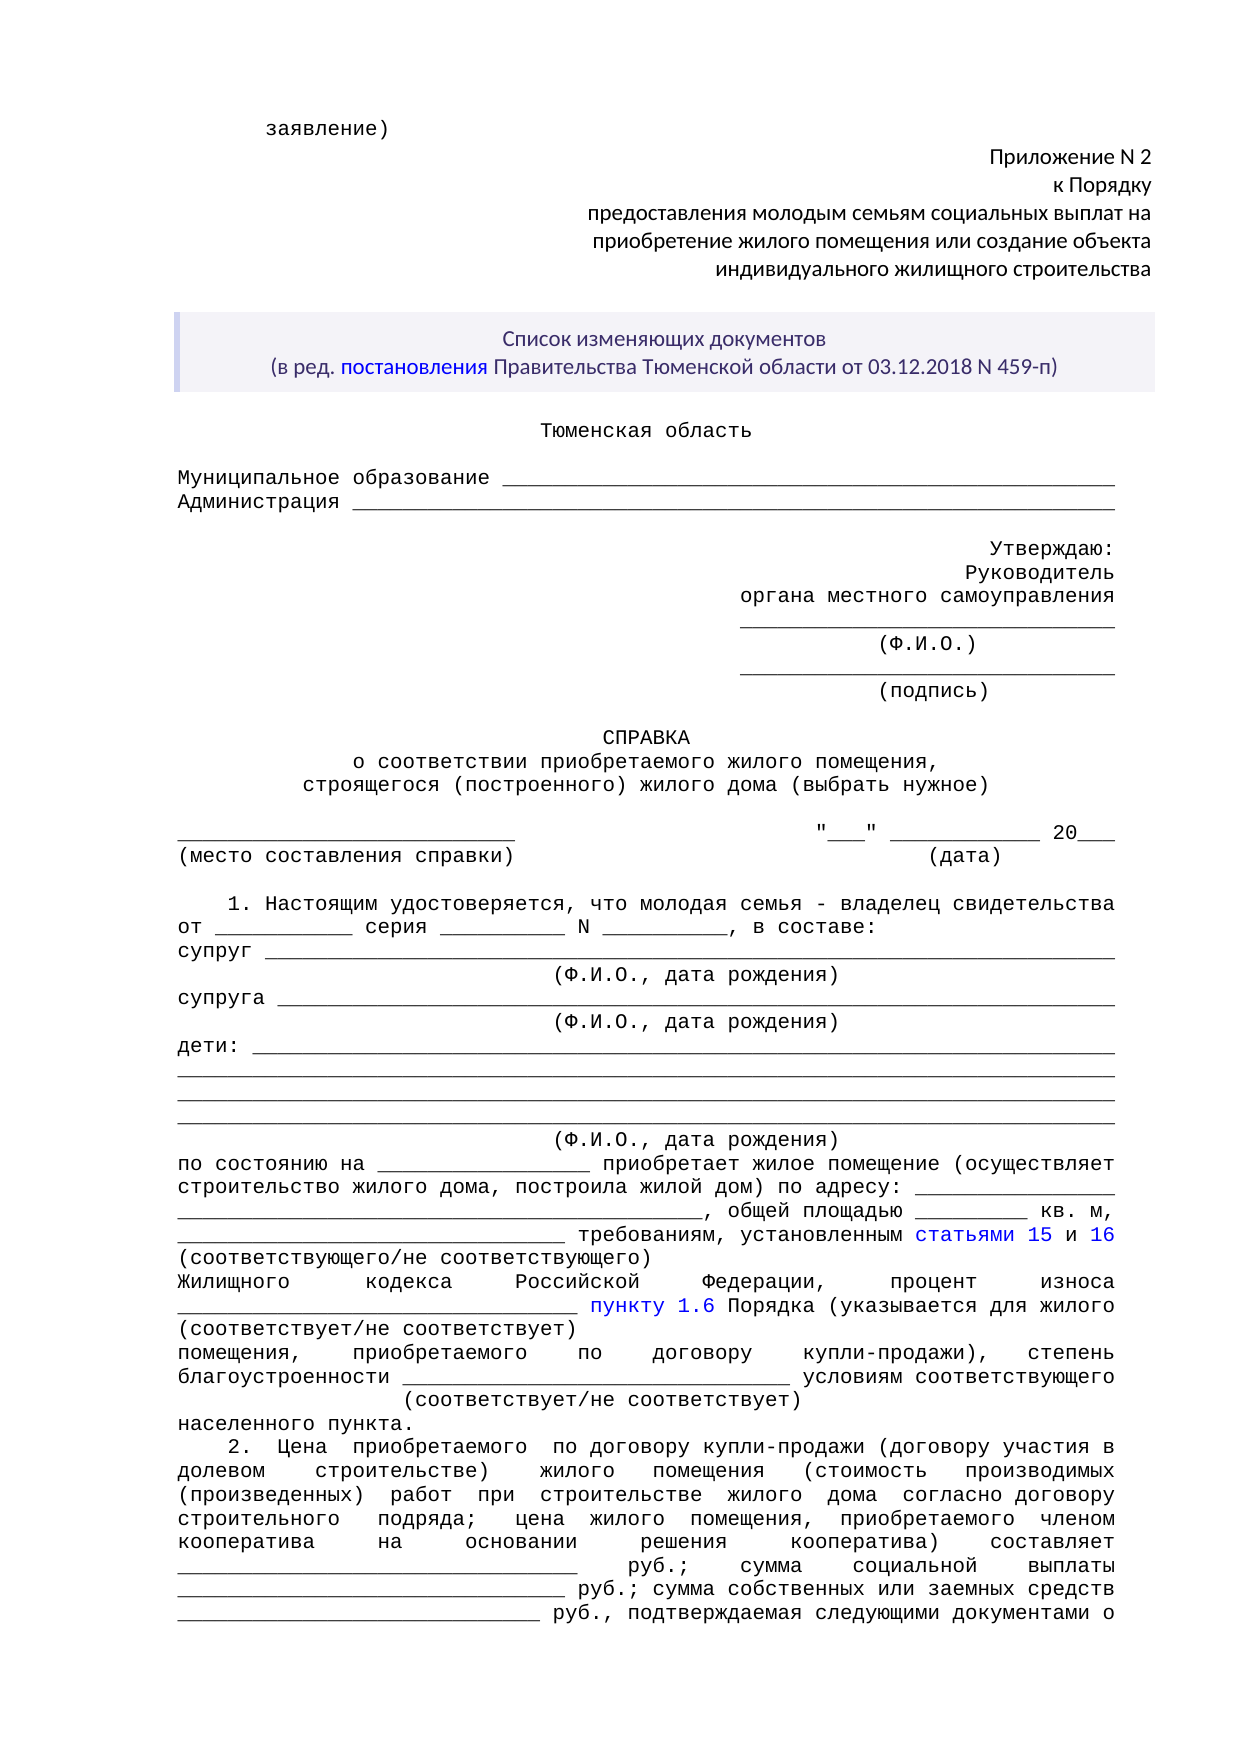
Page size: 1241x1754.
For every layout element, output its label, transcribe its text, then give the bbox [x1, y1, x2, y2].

text (соответствующего/не соответствующего) [177, 1247, 1152, 1271]
text (подпись) [177, 680, 1152, 703]
text Тюменская область [177, 420, 1152, 443]
text Утверждаю: [177, 538, 1152, 562]
text 2. Цена приобретаемого по договору купли-продажи (договору участия в [177, 1437, 1152, 1460]
text (место составления справки) (дата) [177, 845, 1152, 869]
text Руководитель [177, 562, 1152, 585]
text __________________________________________, общей площадью _________ кв. м, [177, 1200, 1152, 1224]
text приобретение жилого помещения или создание объекта [177, 226, 1152, 254]
text ___________________________ "___" ____________ 20___ [177, 822, 1152, 845]
text по состоянию на _________________ приобретает жилое помещение (осуществляет [177, 1153, 1152, 1176]
text органа местного самоуправления [177, 585, 1152, 609]
text ___________________________________________________________________________ [177, 1082, 1152, 1106]
text _____________________________ руб., подтверждаемая следующими документами о [177, 1602, 1152, 1626]
table_header Список изменяющих документов (в ред. постановления Правительства Тюменской области от 03.12.2018 N 459-п) [180, 312, 1149, 392]
text СПРАВКА [177, 727, 1152, 751]
text Жилищного кодекса Российской Федерации, процент износа [177, 1271, 1152, 1295]
text (Ф.И.О.) [177, 633, 1152, 656]
text супруга ___________________________________________________________________ [177, 987, 1152, 1011]
text ___________________________________________________________________________ [177, 1106, 1152, 1129]
text строящегося (построенного) жилого дома (выбрать нужное) [177, 774, 1152, 798]
text благоустроенности _______________________________ условиям соответствующего [177, 1366, 1152, 1389]
text строительство жилого дома, построила жилой дом) по адресу: ________________ [177, 1176, 1152, 1200]
text к Порядку [177, 170, 1152, 198]
text кооператива на основании решения кооператива) составляет [177, 1531, 1152, 1555]
text о соответствии приобретаемого жилого помещения, [177, 751, 1152, 774]
text _______________________________ руб.; сумма собственных или заемных средств [177, 1578, 1152, 1602]
text супруг ____________________________________________________________________ [177, 940, 1152, 964]
text (Ф.И.О., дата рождения) [177, 1129, 1152, 1153]
text (соответствует/не соответствует) [177, 1318, 1152, 1342]
text ________________________________ пункту 1.6 Порядка (указывается для жилого [177, 1295, 1152, 1318]
text Приложение N 2 [177, 142, 1152, 170]
text помещения, приобретаемого по договору купли-продажи), степень [177, 1342, 1152, 1366]
text заявление) [177, 118, 1152, 142]
text предоставления молодым семьям социальных выплат на [177, 198, 1152, 226]
text ______________________________ [177, 656, 1152, 680]
text (Ф.И.О., дата рождения) [177, 964, 1152, 987]
text (соответствует/не соответствует) [177, 1389, 1152, 1413]
text строительного подряда; цена жилого помещения, приобретаемого членом [177, 1507, 1152, 1531]
text Муниципальное образование _________________________________________________ [177, 467, 1152, 491]
text 1. Настоящим удостоверяется, что молодая семья - владелец свидетельства [177, 893, 1152, 916]
text дети: _____________________________________________________________________ [177, 1034, 1152, 1058]
text _______________________________ требованиям, установленным статьями 15 и 16 [177, 1224, 1152, 1247]
text ________________________________ руб.; сумма социальной выплаты [177, 1555, 1152, 1578]
text ______________________________ [177, 609, 1152, 633]
text населенного пункта. [177, 1413, 1152, 1437]
text индивидуального жилищного строительства [177, 254, 1152, 282]
text долевом строительстве) жилого помещения (стоимость производимых [177, 1460, 1152, 1484]
text ___________________________________________________________________________ [177, 1058, 1152, 1082]
text (произведенных) работ при строительстве жилого дома согласно договору [177, 1484, 1152, 1507]
text от ___________ серия __________ N __________, в составе: [177, 916, 1152, 940]
text (Ф.И.О., дата рождения) [177, 1011, 1152, 1034]
text Администрация _____________________________________________________________ [177, 491, 1152, 514]
